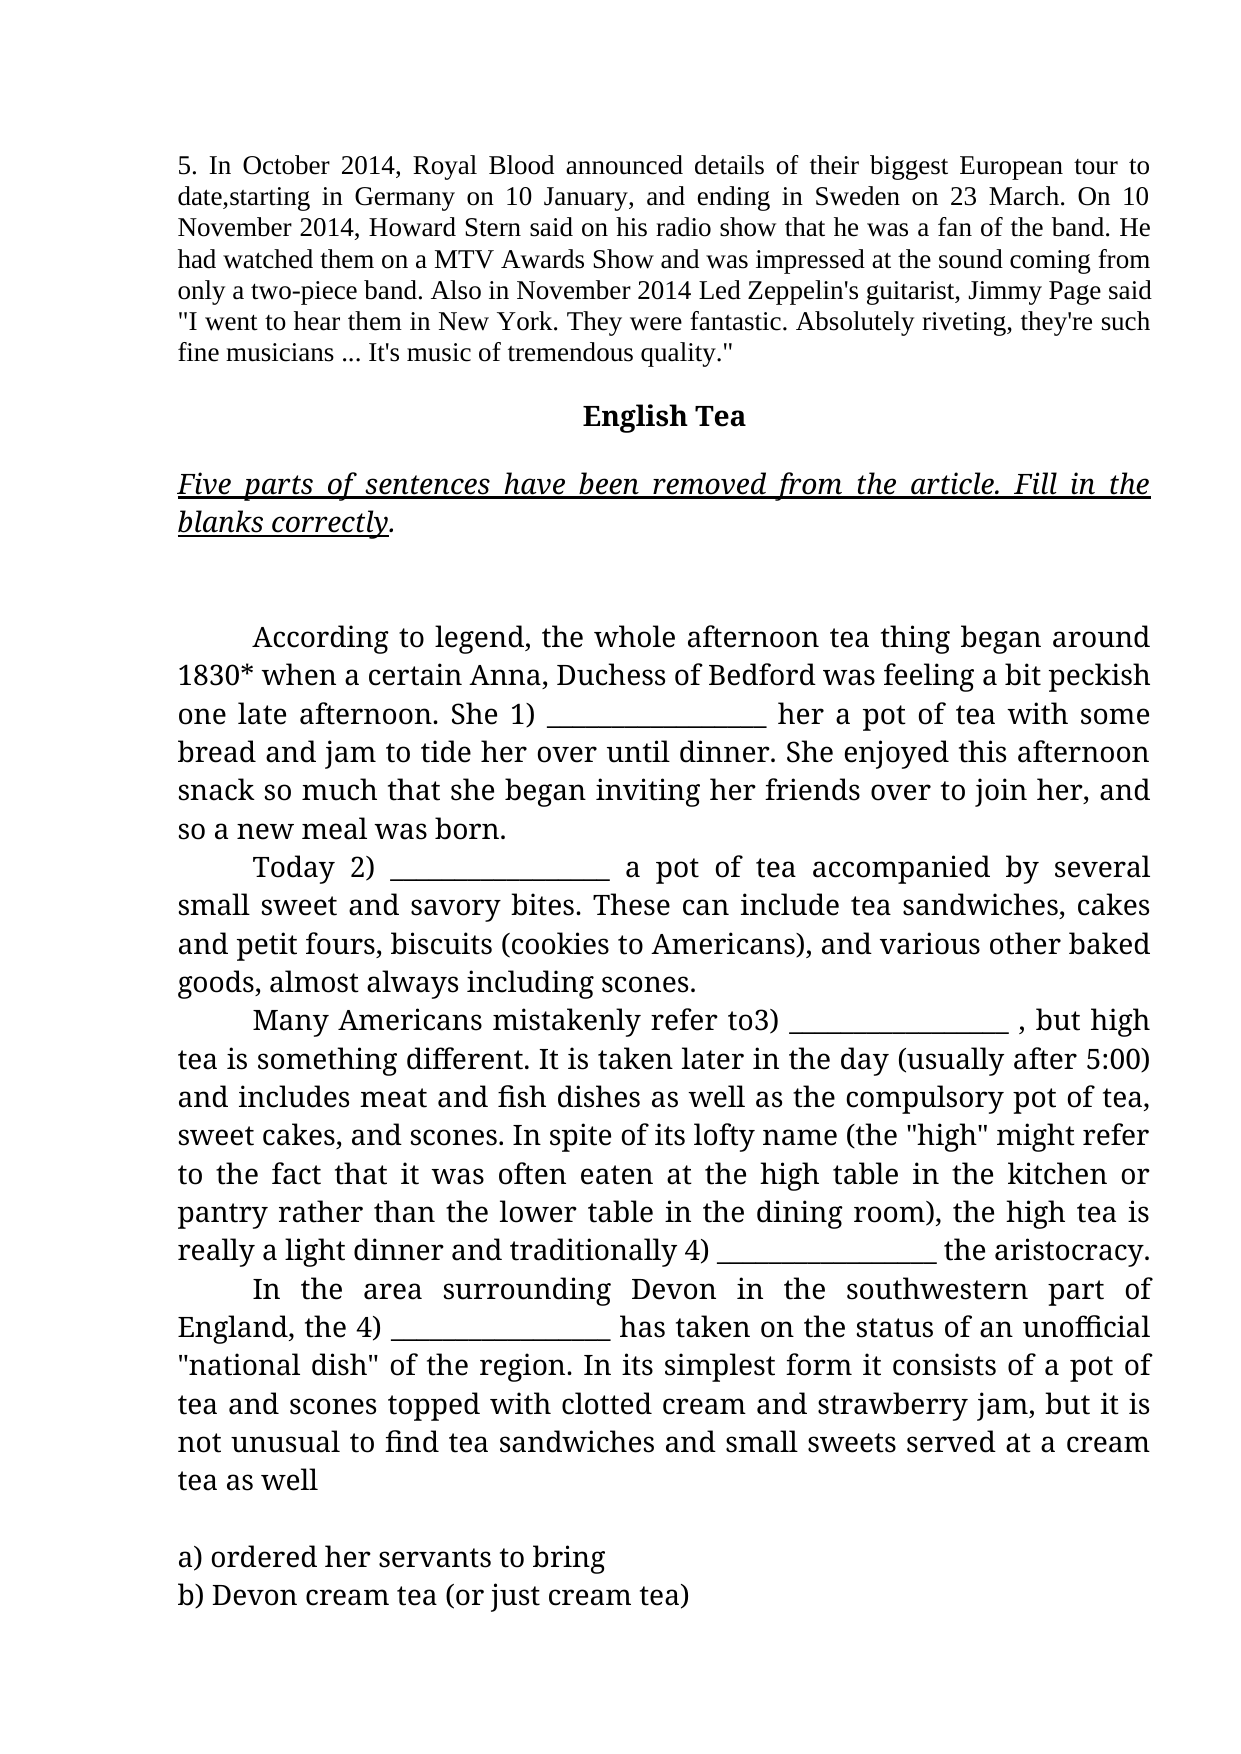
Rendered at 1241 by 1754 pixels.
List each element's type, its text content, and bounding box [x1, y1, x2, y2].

text October 2014, Royal Blood announced details of their biggest European tour to date,starting in on 10 January, and ending in on 23 March. On 10 November 2014, Howard Stern said on his radio show that he was a fan of the band. He had watched them on a MTV Awards Show and was impressed at the sound coming from only a two-piece band. Also in November 2014 Led Zeppelin's guitarist, Jimmy Page said "I went to hear them in . They were fantastic. Absolutely riveting, they're such fine musicians ... It's music of tremendous quality." [177, 149, 1152, 367]
text Today 2) _________________ a pot of tea accompanied by several small sweet and savory bites. These can include tea sandwiches, cakes and petit fours, biscuits (cookies to Americans), and various other baked goods, almost always including scones. [177, 847, 1152, 1001]
text b) cream tea (or just cream tea) [177, 1576, 1152, 1614]
text a) ordered her servants to bring [177, 1537, 1152, 1576]
text English Tea [177, 396, 1152, 435]
text Five parts of sentences have been removed from the article. Fill in the blanks correctly. [177, 464, 1152, 541]
text In the area surrounding Devon in the southwestern part of , the 4) _________________ has taken on the status of an unofficial "national dish" of the region. In its simplest form it consists of a pot of tea and scones topped with clotted cream and strawberry jam, but it is not unusual to find tea sandwiches and small sweets served at a cream tea as well [177, 1269, 1152, 1499]
text Many Americans mistakenly refer to3) _________________ , but high tea is something different. It is taken later in the day (usually after 5:00) and includes meat and fish dishes as well as the compulsory pot of tea, sweet cakes, and scones. In spite of its lofty name (the "high" might refer to the fact that it was often eaten at the high table in the kitchen or pantry rather than the lower table in the dining room), the high tea is really a light dinner and traditionally 4) _________________ the aristocracy. [177, 1001, 1152, 1269]
text According to legend, the whole afternoon tea thing began around 1830* when a certain Anna, Duchess of Bedford was feeling a bit peckish one late afternoon. She 1) _________________ her a pot of tea with some bread and jam to tide her over until dinner. She enjoyed this afternoon snack so much that she began inviting her friends over to join her, and so a new meal was born. [177, 617, 1152, 847]
